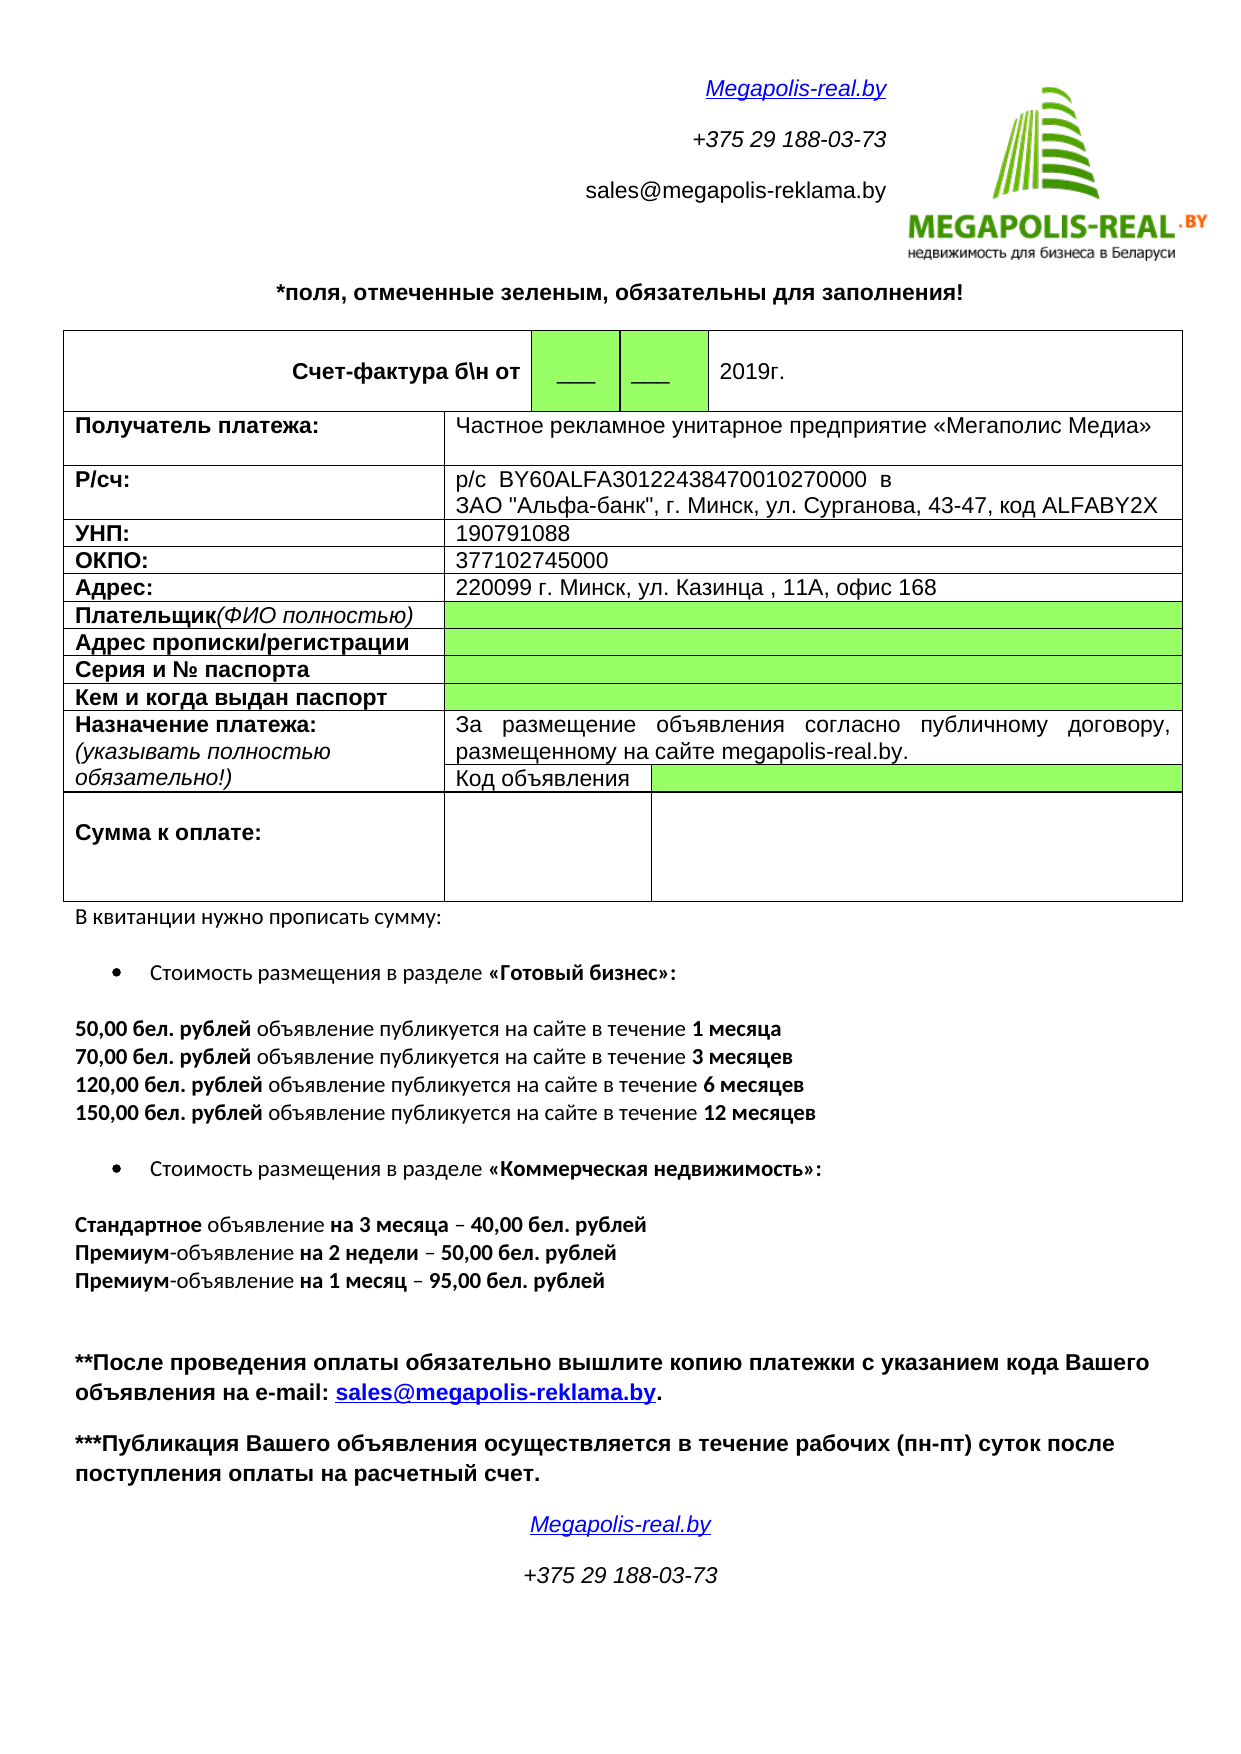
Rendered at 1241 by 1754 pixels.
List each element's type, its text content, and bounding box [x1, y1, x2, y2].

table_cell 220099 г. Минск, ул. Казинца , 11А, офис 168 [445, 574, 1182, 601]
text ***Публикация Вашего объявления осуществляется в течение рабочих (пн-пт) суток после поступления оплаты на расчетный счет. [75, 1430, 1165, 1487]
text Megapolis-real.by [75, 75, 1165, 101]
table_cell ОКПО: [64, 547, 444, 573]
text sales@megapolis-reklama.by [75, 177, 1165, 203]
table_cell Код объявления [445, 765, 651, 791]
table_header Счет-фактура б\н от [64, 331, 531, 411]
text *поля, отмеченные зеленым, обязательны для заполнения! [75, 279, 1165, 306]
text +375 29 188-03-73 [75, 126, 1165, 152]
table_cell Серия и № паспорта [64, 656, 444, 683]
picture [904, 70, 1211, 269]
table_cell Адрес прописки/регистрации [64, 629, 444, 655]
table_cell Назначение платежа: (указывать полностью обязательно!) [64, 711, 444, 791]
text 50,00 бел. рублей объявление публикуется на сайте в течение 1 месяца [75, 1014, 1165, 1042]
table_cell Р/сч: [64, 466, 444, 518]
list Стоимость размещения в разделе «Коммерческая недвижимость»: [112, 1154, 1165, 1182]
table_cell УНП: [64, 520, 444, 546]
table_header ___ [532, 331, 619, 411]
text В квитанции нужно прописать сумму: [75, 902, 1165, 930]
table_cell [445, 629, 1182, 655]
table_cell Плательщик(ФИО полностью) [64, 602, 444, 628]
table_cell Кем и когда выдан паспорт [64, 684, 444, 710]
table_cell [445, 602, 1182, 628]
table_header 2019г. [709, 331, 1182, 411]
table_cell р/с BY60ALFA30122438470010270000 в ЗАО "Альфа-банк", г. Минск, ул. Сурганова, 43-47, код ALFABY2X [445, 466, 1182, 518]
table_cell Сумма к оплате: [64, 793, 444, 901]
table_cell [652, 765, 1182, 791]
text **После проведения оплаты обязательно вышлите копию платежки с указанием кода Вашего объявления на e-mail: sales@megapolis-reklama.by. [75, 1349, 1165, 1405]
text Megapolis-real.by [75, 1511, 1165, 1538]
table_cell 190791088 [445, 520, 1182, 546]
text +375 29 188-03-73 [75, 1562, 1165, 1589]
table_cell [445, 793, 651, 901]
text Премиум-объявление на 1 месяц – 95,00 бел. рублей [75, 1266, 1165, 1294]
text Премиум-объявление на 2 недели – 50,00 бел. рублей [75, 1238, 1165, 1266]
list Стоимость размещения в разделе «Готовый бизнес»: [112, 958, 1165, 986]
table_cell [652, 793, 1182, 901]
table_cell За размещение объявления согласно публичному договору, размещенному на сайте megapolis-real.by. [445, 711, 1182, 764]
table_cell Получатель платежа: [64, 412, 444, 465]
table_cell Частное рекламное унитарное предприятие «Мегаполис Медиа» [445, 412, 1182, 465]
table_cell [445, 684, 1182, 710]
text Стандартное объявление на 3 месяца – 40,00 бел. рублей [75, 1210, 1165, 1238]
table_cell Адрес: [64, 574, 444, 601]
text 120,00 бел. рублей объявление публикуется на сайте в течение 6 месяцев [75, 1070, 1165, 1098]
table_header ___ [621, 331, 708, 411]
table_cell 377102745000 [445, 547, 1182, 573]
text 70,00 бел. рублей объявление публикуется на сайте в течение 3 месяцев [75, 1042, 1165, 1070]
table_cell [445, 656, 1182, 683]
text 150,00 бел. рублей объявление публикуется на сайте в течение 12 месяцев [75, 1098, 1165, 1126]
